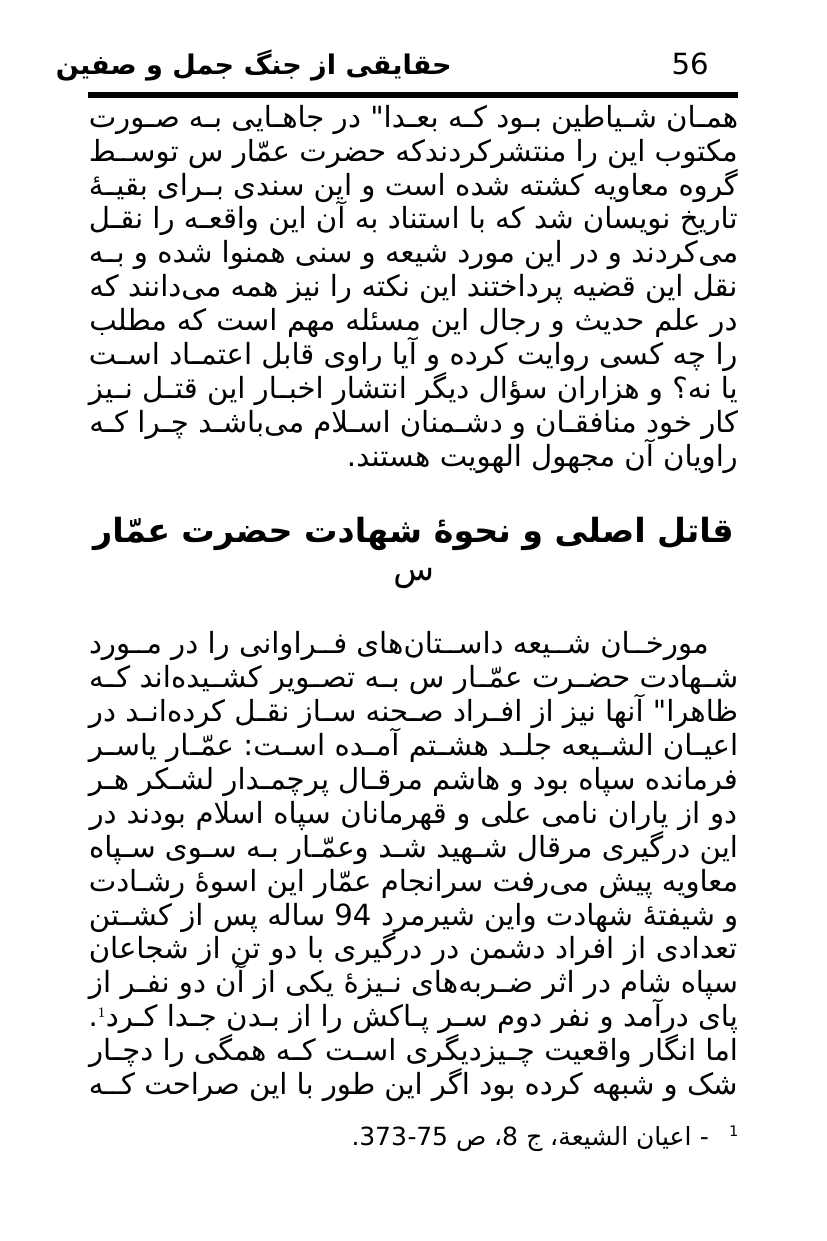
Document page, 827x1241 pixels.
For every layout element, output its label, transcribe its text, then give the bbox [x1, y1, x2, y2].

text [89, 626, 738, 1102]
text قاتل اصلی و نحوۀ شهادت حضرت عمّار س [89, 511, 738, 589]
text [89, 100, 738, 473]
